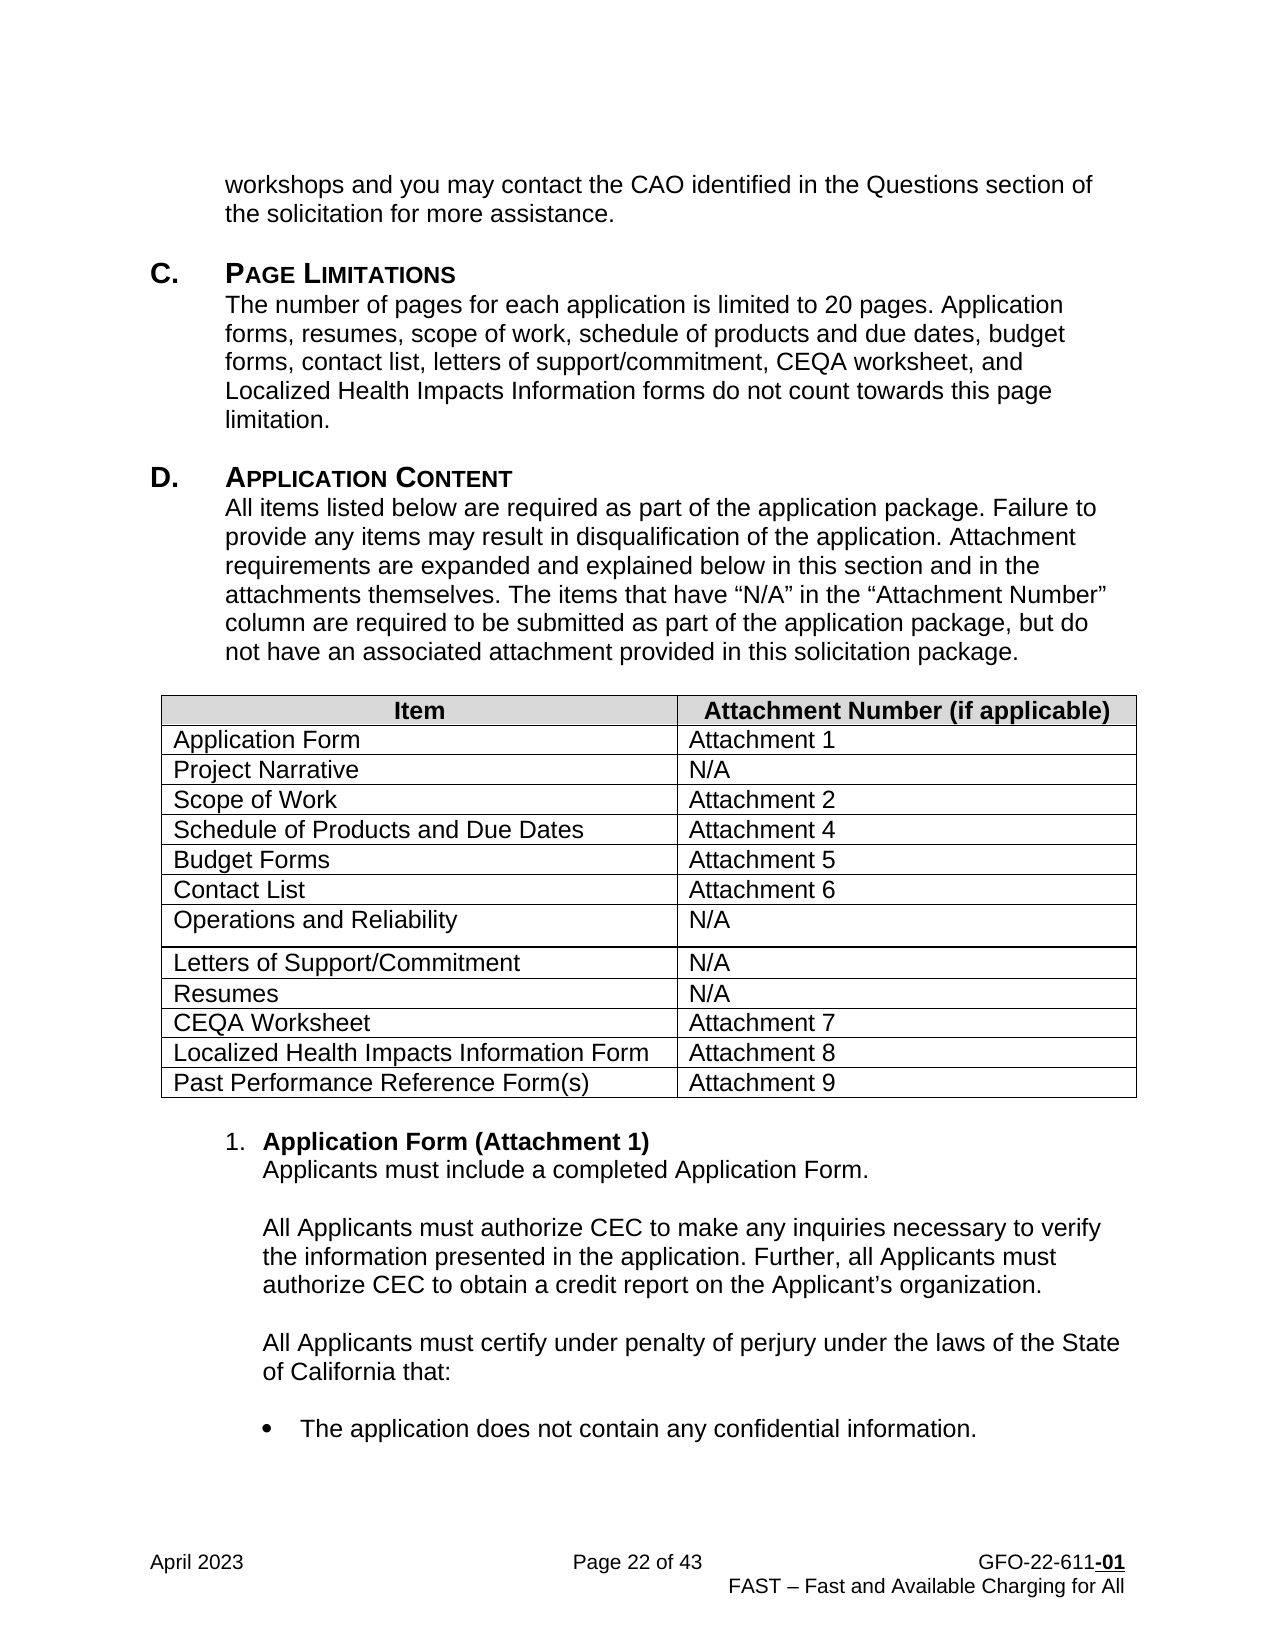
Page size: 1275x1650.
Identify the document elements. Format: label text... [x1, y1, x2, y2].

table_cell Letters of Support/Commitment [162, 948, 677, 978]
table_cell Attachment 4 [678, 815, 1136, 844]
text All Applicants must certify under penalty of perjury under the laws of the State of California that: [262, 1328, 1125, 1385]
table_cell Resumes [162, 979, 677, 1007]
subtitle Application Content [150, 460, 1125, 493]
table_cell Project Narrative [162, 755, 677, 784]
table_cell CEQA Worksheet [162, 1009, 677, 1037]
table_cell Past Performance Reference Form(s) [162, 1068, 677, 1097]
table_cell N/A [678, 979, 1136, 1007]
subtitle Page Limitations [150, 256, 1125, 290]
table_cell N/A [678, 755, 1136, 784]
table_cell Attachment 7 [678, 1009, 1136, 1037]
table_cell Attachment 6 [678, 875, 1136, 904]
table_cell Schedule of Products and Due Dates [162, 815, 677, 844]
table_cell Application Form [162, 726, 677, 754]
table_cell Localized Health Impacts Information Form [162, 1038, 677, 1067]
text The number of pages for each application is limited to 20 pages. Application forms, resumes, scope of work, schedule of products and due dates, budget forms, contact list, letters of support/commitment, CEQA worksheet, and Localized Health Impacts Information forms do not count towards this page limitation. [225, 290, 1125, 433]
list All items listed below are required as part of the application package. Failure to provide any items may result in disqualification of the application. Attachment requirements are expanded and explained below in this section and in the attachments themselves. The items that have “N/A” in the “Attachment Number” column are required to be submitted as part of the application package, but do not have an associated attachment provided in this solicitation package. [225, 493, 1125, 666]
list Application Form (Attachment 1) [225, 1127, 1125, 1155]
table_header Attachment Number (if applicable) [678, 696, 1136, 724]
table_cell N/A [678, 948, 1136, 978]
table_cell Attachment 9 [678, 1068, 1136, 1097]
table_cell Attachment 2 [678, 785, 1136, 814]
table_cell N/A [678, 905, 1136, 946]
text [225, 170, 1125, 227]
table_cell Operations and Reliability [162, 905, 677, 946]
text Applicants must include a completed Application Form. [262, 1155, 1125, 1184]
table_cell Attachment 5 [678, 845, 1136, 874]
list The application does not contain any confidential information. [262, 1414, 1125, 1443]
table_cell Attachment 1 [678, 726, 1136, 754]
table_header Item [162, 696, 677, 724]
text All Applicants must authorize CEC to make any inquiries necessary to verify the information presented in the application. Further, all Applicants must authorize CEC to obtain a credit report on the Applicant’s organization. [262, 1213, 1125, 1299]
table_cell Attachment 8 [678, 1038, 1136, 1067]
table_cell Contact List [162, 875, 677, 904]
table_cell Budget Forms [162, 845, 677, 874]
table_cell Scope of Work [162, 785, 677, 814]
